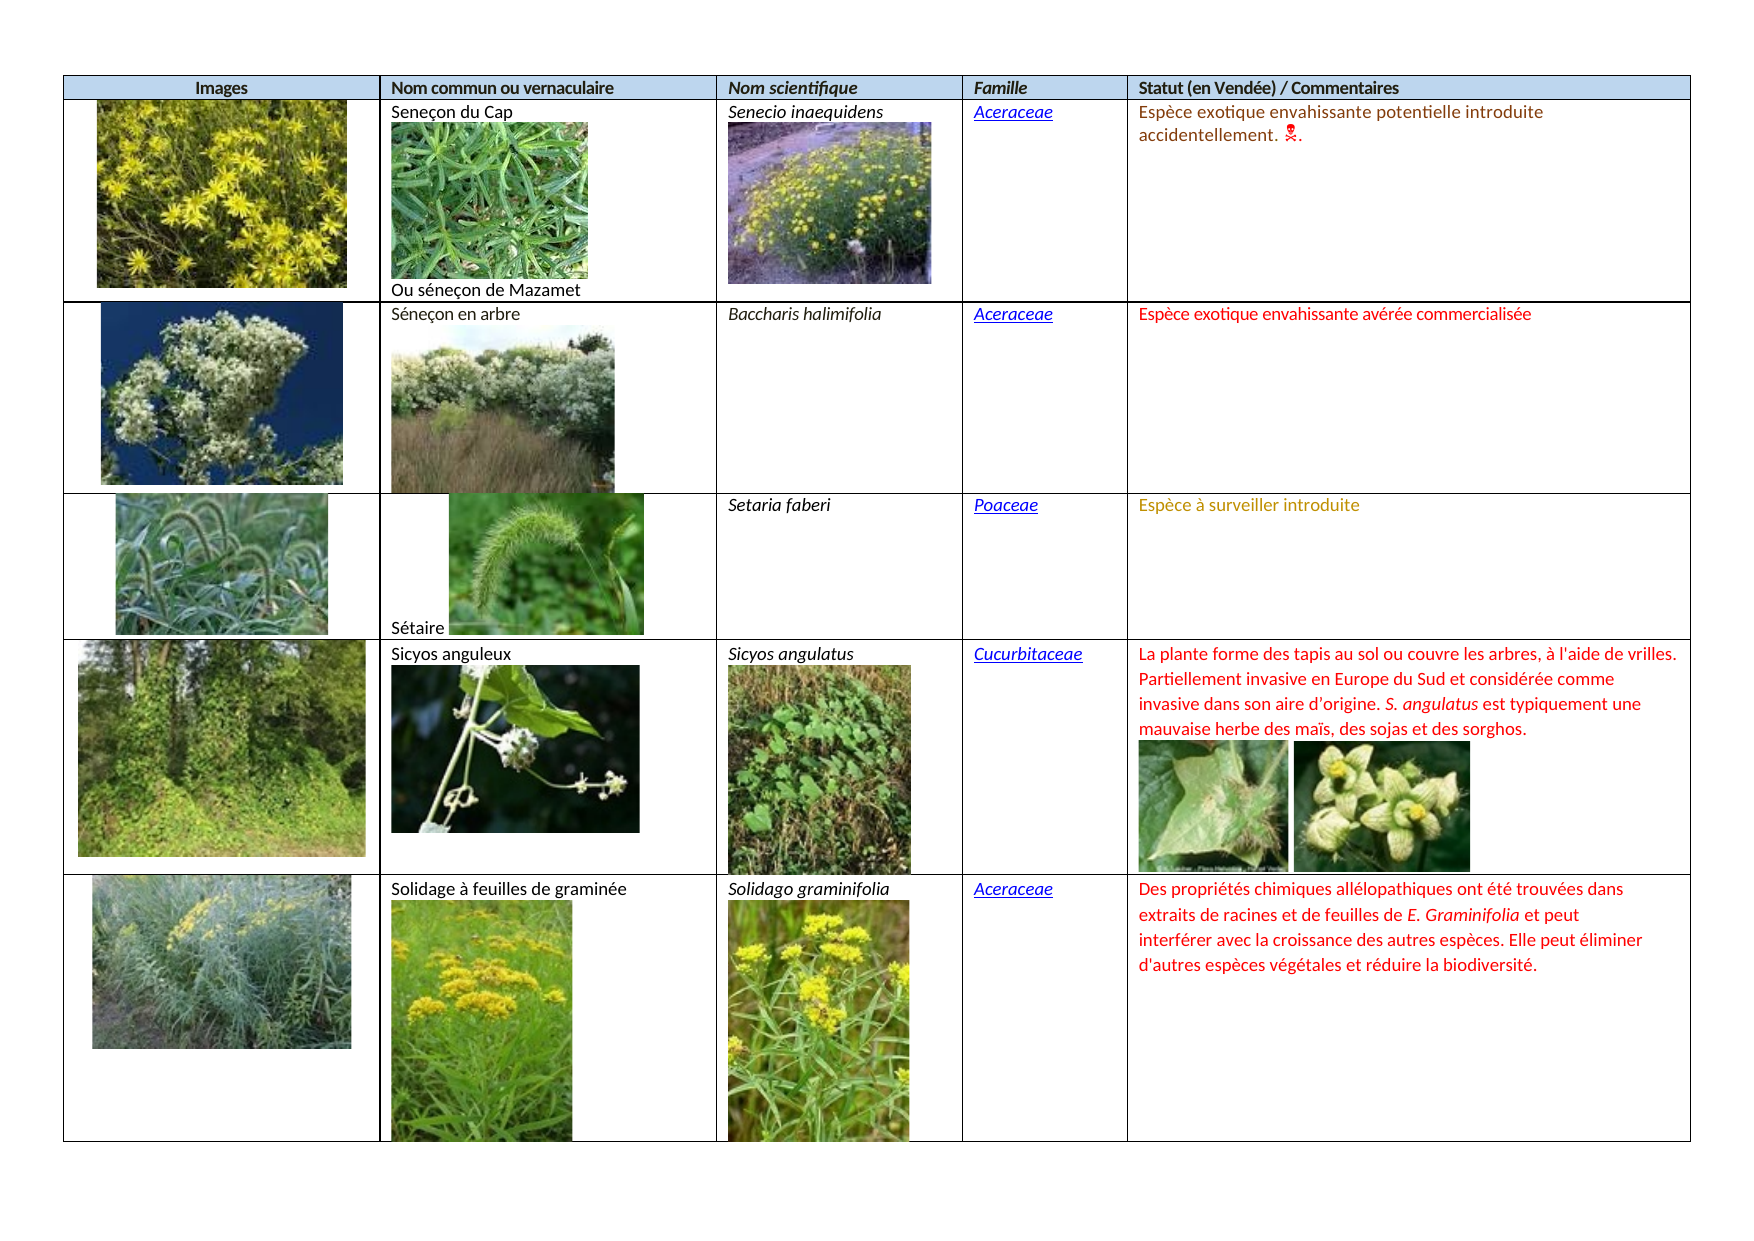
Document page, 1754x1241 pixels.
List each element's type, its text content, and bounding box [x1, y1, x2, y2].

table_cell Espèce à surveiller introduite [1128, 494, 1690, 639]
table_cell Aceraceae [963, 100, 1127, 301]
table_cell Solidage à feuilles de graminée [381, 875, 716, 1141]
picture [100, 302, 343, 485]
picture [96, 100, 347, 288]
table_cell Aceraceae [963, 875, 1127, 1141]
table_header Famille [963, 76, 1127, 99]
table_cell Des propriétés chimiques allélopathiques ont été trouvées dans extraits de racines et de feuilles de E. Graminifolia et peut interférer avec la croissance des autres espèces. Elle peut éliminer d'autres espèces végétales et réduire la biodiversité. [1128, 875, 1690, 1141]
picture [391, 122, 588, 279]
table_cell [64, 303, 379, 492]
table_cell Solidago graminifolia [717, 875, 962, 1141]
table_cell Espèce exotique envahissante potentielle introduite accidentellement. . [1128, 100, 1690, 301]
table_cell [64, 100, 379, 301]
table_cell Poaceae [963, 494, 1127, 639]
table_header Images [64, 76, 379, 99]
table_cell [64, 494, 379, 639]
table_cell Sicyos anguleux [381, 640, 716, 874]
table_cell Baccharis halimifolia [717, 303, 962, 492]
picture [728, 665, 911, 875]
table_cell Senecio inaequidens [717, 100, 962, 301]
table_cell [64, 875, 379, 1141]
table_cell Setaria faberi [717, 494, 962, 639]
picture [78, 640, 366, 857]
picture [92, 875, 352, 1049]
table_header Statut (en Vendée) / Commentaires [1128, 76, 1690, 99]
table_cell Espèce exotique envahissante avérée commercialisée [1128, 303, 1690, 492]
table_cell Seneçon du Cap Ou séneçon de Mazamet [381, 100, 716, 301]
table_cell [64, 640, 379, 874]
table_cell La plante forme des tapis au sol ou couvre les arbres, à l'aide de vrilles. Partiellement invasive en Europe du Sud et considérée comme invasive dans son aire d’origine. S. angulatus est typiquement une mauvaise herbe des maïs, des sojas et des sorghos. [1128, 640, 1690, 874]
picture [391, 325, 644, 635]
table_cell Cucurbitaceae [963, 640, 1127, 874]
table_cell Séneçon en arbre [381, 303, 716, 492]
picture [391, 665, 640, 833]
table_header Nom commun ou vernaculaire [381, 76, 716, 99]
picture [728, 900, 910, 1142]
picture [115, 493, 329, 635]
picture [1293, 741, 1471, 872]
table_header Nom scientifique [717, 76, 962, 99]
picture [391, 900, 573, 1142]
picture [728, 122, 932, 284]
table_cell Aceraceae [963, 303, 1127, 492]
table_cell Sétaire [381, 494, 716, 639]
table_cell Sicyos angulatus [717, 640, 962, 874]
picture [1138, 740, 1289, 872]
